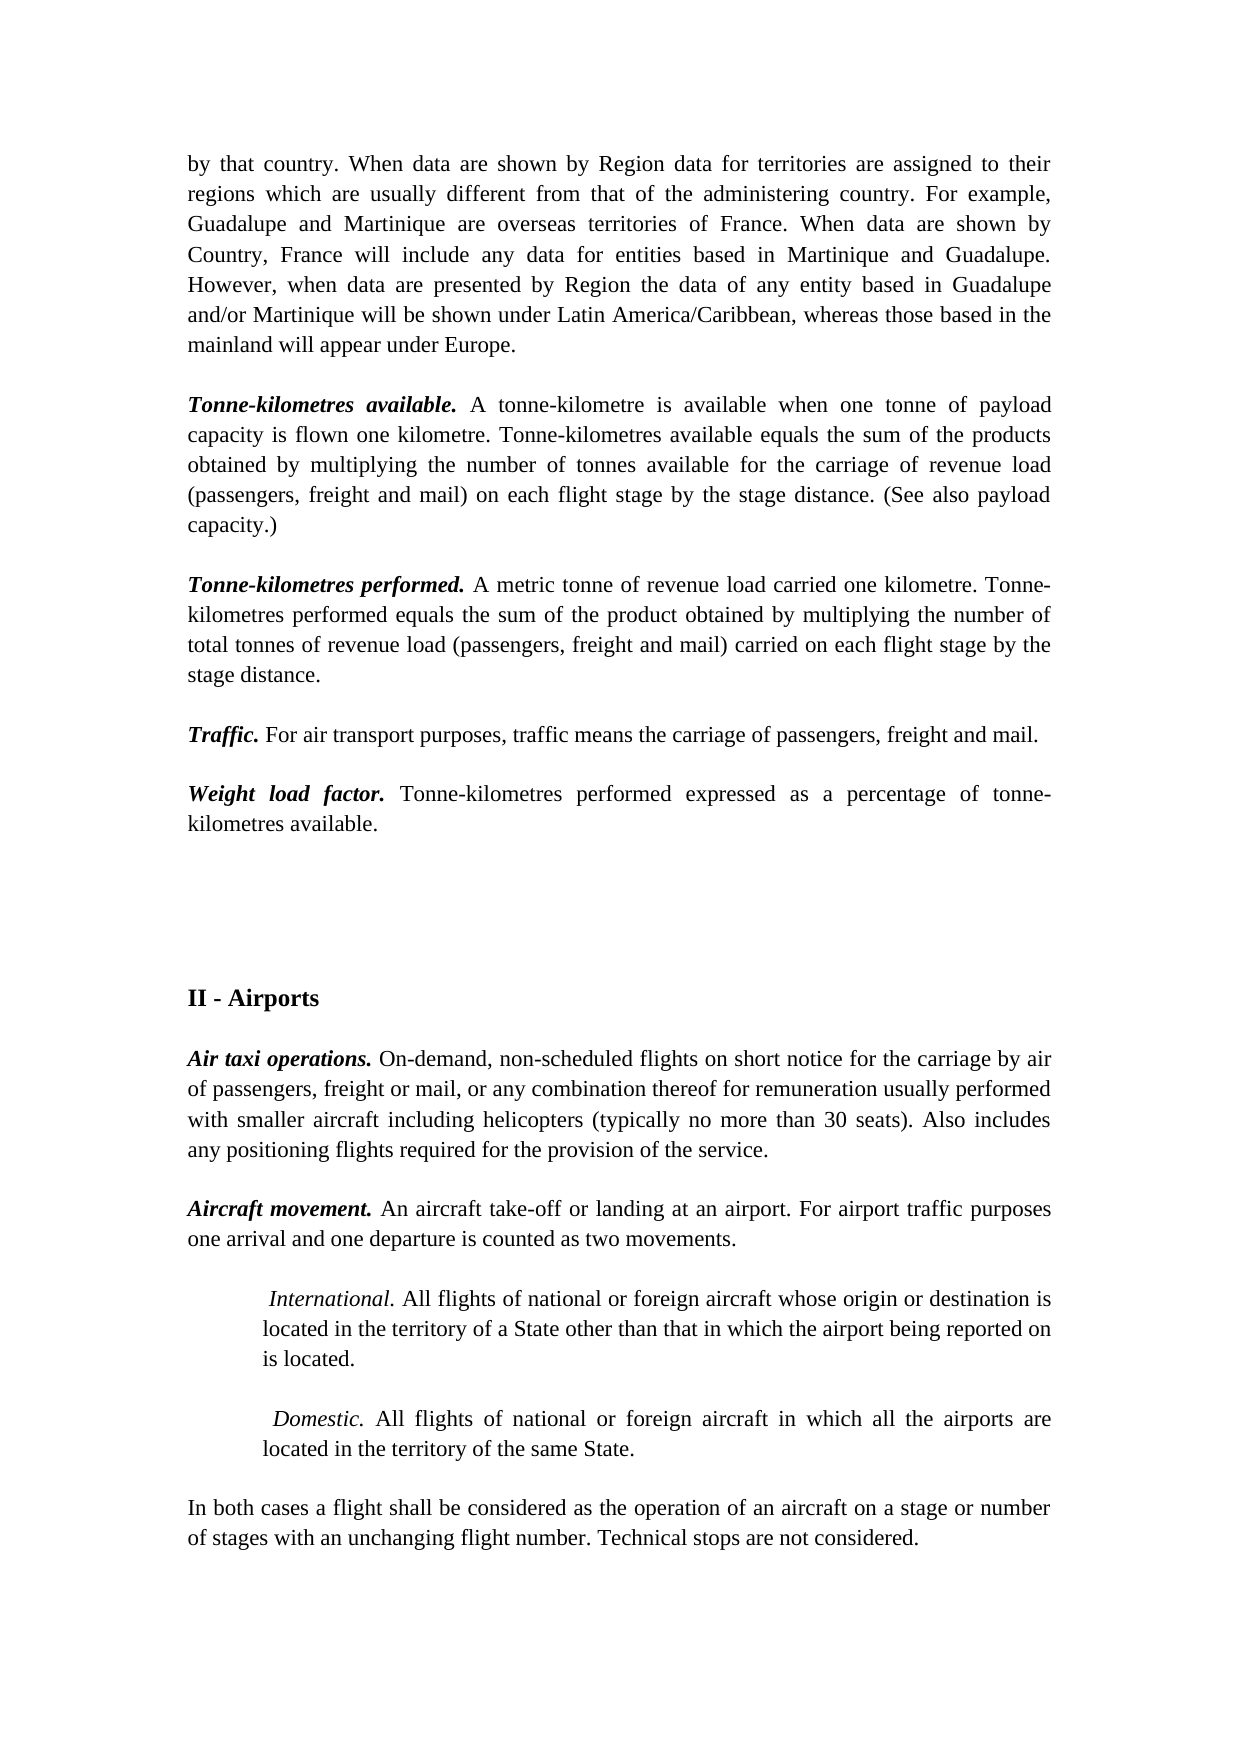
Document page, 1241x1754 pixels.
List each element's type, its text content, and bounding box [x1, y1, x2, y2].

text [187, 150, 1053, 358]
text International. All flights of national or foreign aircraft whose origin or destination is located in the territory of a State other than that in which the airport being reported on is located. [187, 1285, 1053, 1372]
text In both cases a flight shall be considered as the operation of an aircraft on a stage or number of stages with an unchanging flight number. Technical stops are not considered. [187, 1494, 1053, 1551]
text Tonne-kilometres performed. A metric tonne of revenue load carried one kilometre. Tonne-kilometres performed equals the sum of the product obtained by multiplying the number of total tonnes of revenue load (passengers, freight and mail) carried on each flight stage by the stage distance. [187, 571, 1053, 688]
text Air taxi operations. On-demand, non-scheduled flights on short notice for the carriage by air of passengers, freight or mail, or any combination thereof for remuneration usually performed with smaller aircraft including helicopters (typically no more than 30 seats). Also includes any positioning flights required for the provision of the service. [187, 1045, 1053, 1162]
text II - Airports [187, 983, 1053, 1012]
text Domestic. All flights of national or foreign aircraft in which all the airports are located in the territory of the same State. [187, 1404, 1053, 1461]
text Weight load factor. Tonne-kilometres performed expressed as a percentage of tonne-kilometres available. [187, 780, 1053, 837]
text Tonne-kilometres available. A tonne-kilometre is available when one tonne of payload capacity is flown one kilometre. Tonne-kilometres available equals the sum of the products obtained by multiplying the number of tonnes available for the carriage of revenue load (passengers, freight and mail) on each flight stage by the stage distance. (See also payload capacity.) [187, 391, 1053, 538]
text Traffic. For air transport purposes, traffic means the carriage of passengers, freight and mail. [187, 721, 1053, 747]
text Aircraft movement. An aircraft take-off or landing at an airport. For airport traffic purposes one arrival and one departure is counted as two movements. [187, 1195, 1053, 1252]
